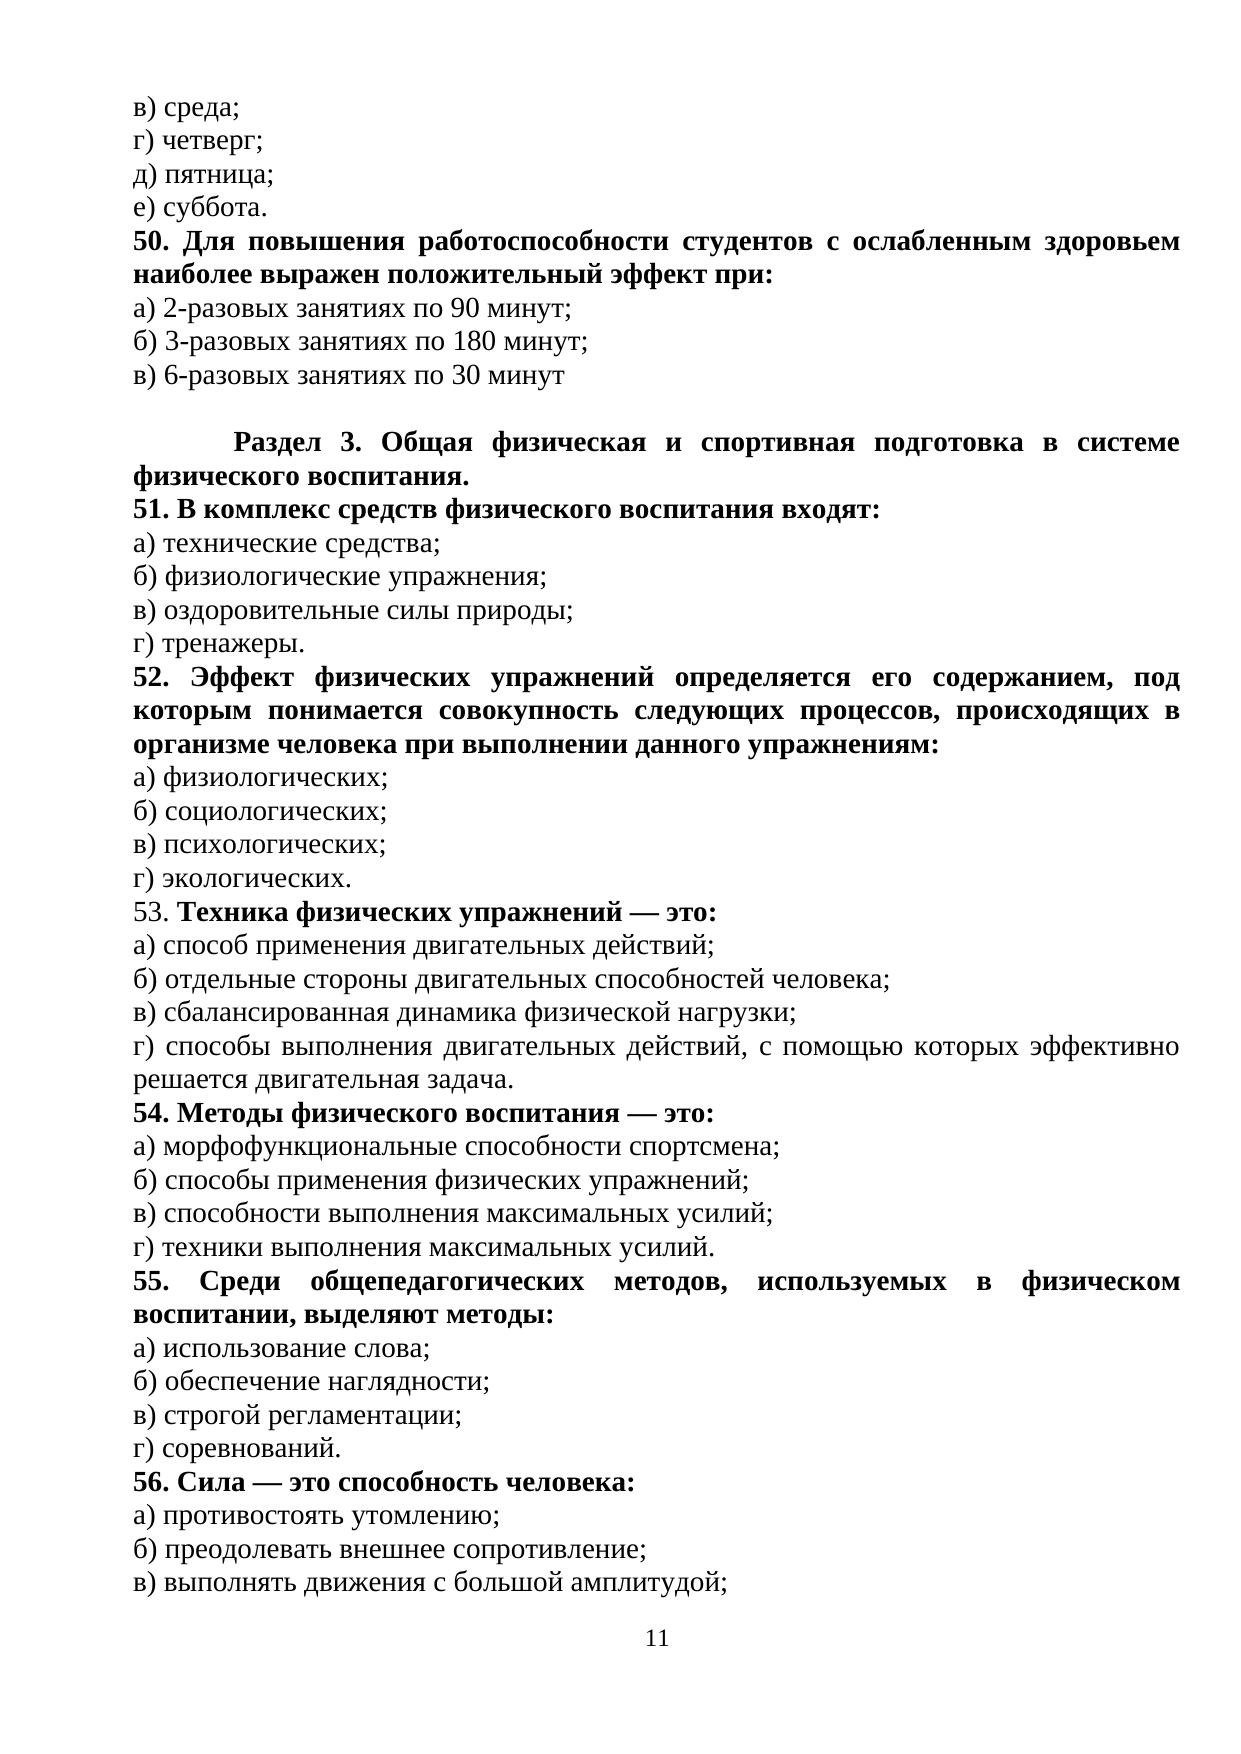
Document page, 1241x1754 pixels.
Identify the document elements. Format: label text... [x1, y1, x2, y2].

text б) обеспечение наглядности; [133, 1363, 1181, 1397]
text в) психологических; [133, 827, 1181, 860]
text б) способы применения физических упражнений; [133, 1162, 1181, 1196]
text а) использование слова; [133, 1330, 1181, 1363]
text в) сбалансированная динамика физической нагрузки; [133, 994, 1181, 1028]
text б) преодолевать внешнее сопротивление; [133, 1531, 1181, 1564]
text г) соревнований. [133, 1430, 1181, 1464]
text г) четверг; [133, 122, 1181, 156]
text а) способ применения двигательных действий; [133, 927, 1181, 961]
text 50. Для повышения работоспособности студентов с ослабленным здоровьем наиболее выражен положительный эффект при: [133, 223, 1181, 290]
text г) тренажеры. [133, 625, 1181, 659]
text б) социологических; [133, 793, 1181, 827]
text 56. Сила — это способность человека: [133, 1464, 1181, 1497]
text в) способности выполнения максимальных усилий; [133, 1196, 1181, 1229]
text а) 2-разовых занятиях по 90 минут; [133, 290, 1181, 323]
text в) среда; [133, 89, 1181, 122]
text 52. Эффект физических упражнений определяется его содержанием, под которым понимается совокупность следующих процессов, происходящих в организме человека при выполнении данного упражнениям: [133, 659, 1181, 759]
text е) суббота. [133, 189, 1181, 223]
text в) строгой регламентации; [133, 1397, 1181, 1430]
text д) пятница; [133, 156, 1181, 189]
text 51. В комплекс средств физического воспитания входят: [133, 491, 1181, 525]
text Раздел 3. Общая физическая и спортивная подготовка в системе физического воспитания. [133, 424, 1181, 491]
text 53. Техника физических упражнений — это: [133, 894, 1181, 927]
text в) оздоровительные силы природы; [133, 592, 1181, 625]
text б) отдельные стороны двигательных способностей человека; [133, 961, 1181, 994]
text а) физиологических; [133, 759, 1181, 793]
text г) способы выполнения двигательных действий, с помощью которых эффективно решается двигательная задача. [133, 1028, 1181, 1095]
text а) противостоять утомлению; [133, 1497, 1181, 1531]
text б) 3-разовых занятиях по 180 минут; [133, 323, 1181, 357]
text а) морфофункциональные способности спортсмена; [133, 1128, 1181, 1162]
text 54. Методы физического воспитания — это: [133, 1095, 1181, 1128]
text в) 6-разовых занятиях по 30 минут [133, 357, 1181, 391]
text г) экологических. [133, 860, 1181, 894]
text 55. Среди общепедагогических методов, используемых в физическом воспитании, выделяют методы: [133, 1263, 1181, 1330]
text б) физиологические упражнения; [133, 558, 1181, 592]
text в) выполнять движения с большой амплитудой; [133, 1564, 1181, 1598]
text а) технические средства; [133, 525, 1181, 558]
text г) техники выполнения максимальных усилий. [133, 1229, 1181, 1263]
